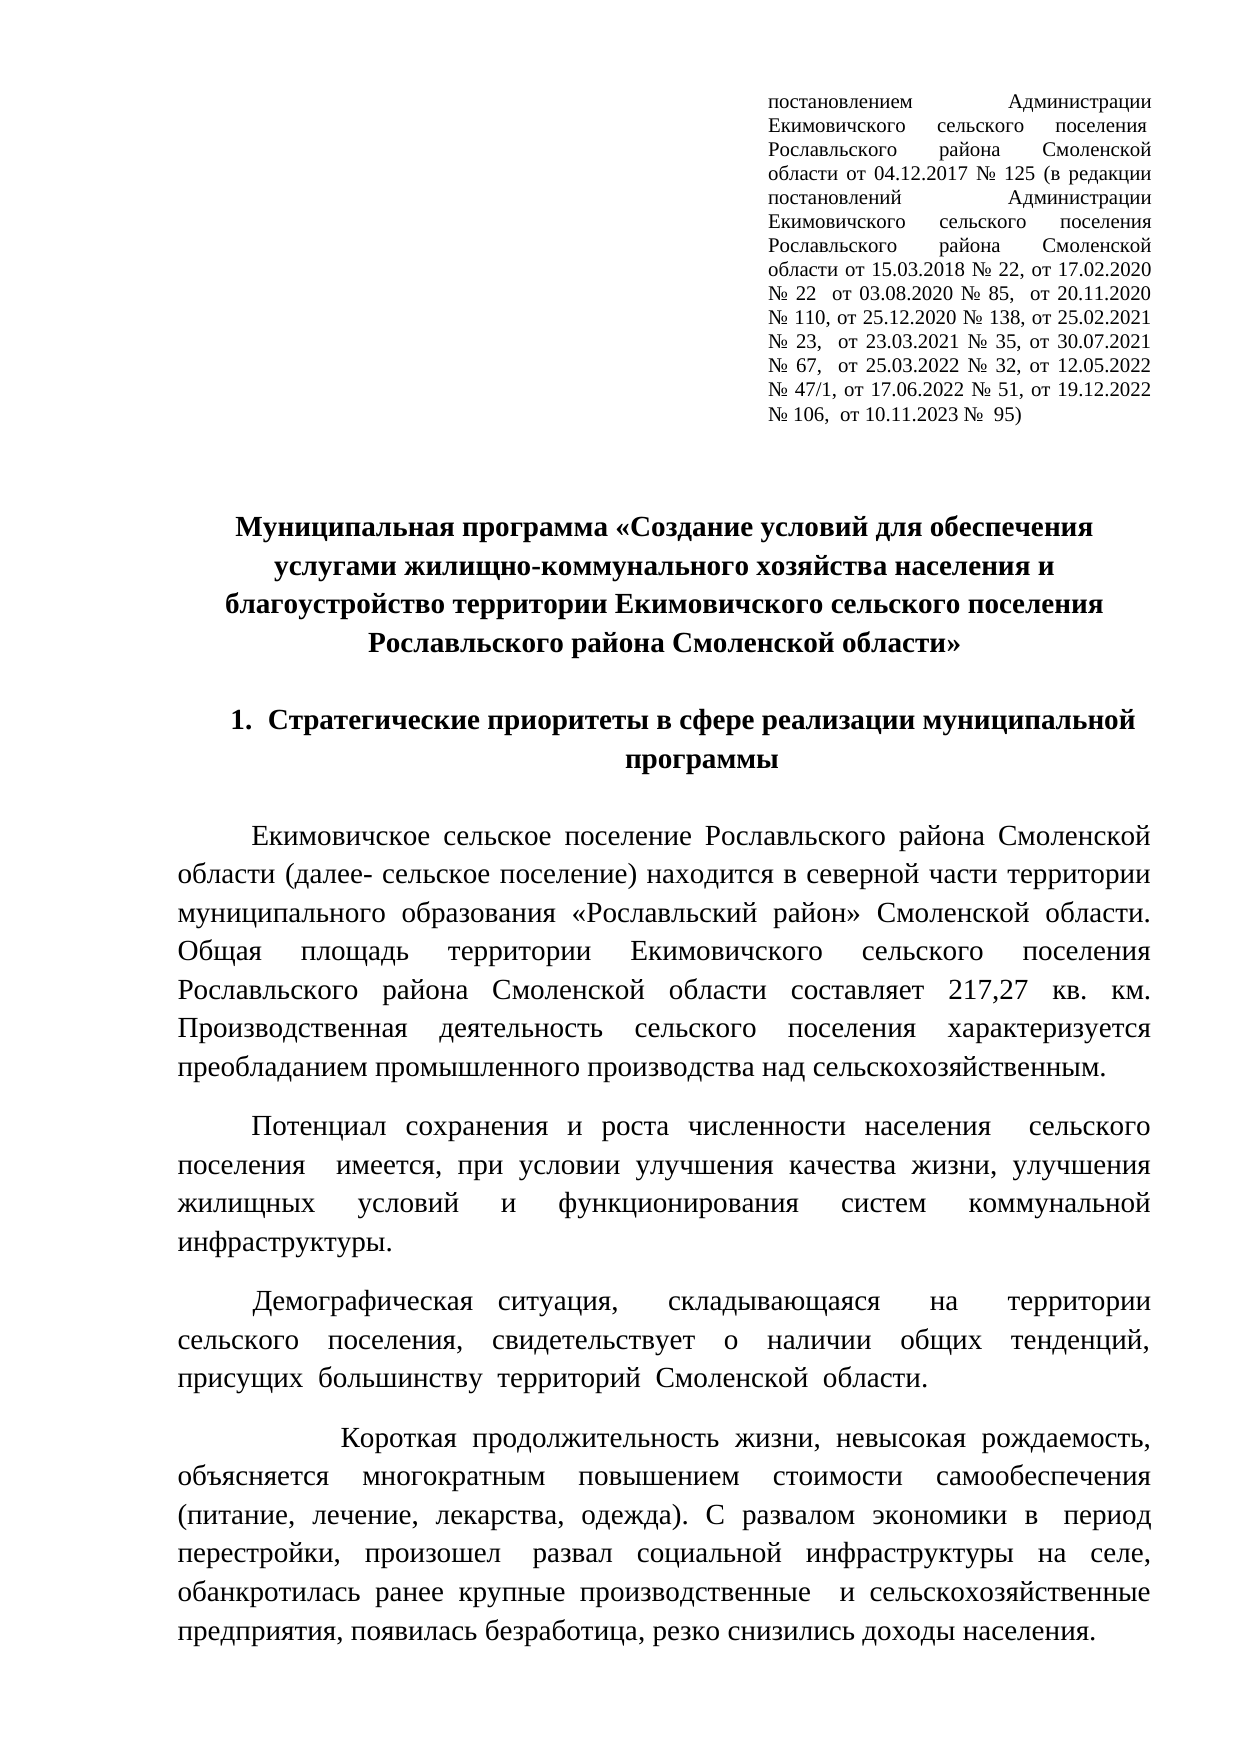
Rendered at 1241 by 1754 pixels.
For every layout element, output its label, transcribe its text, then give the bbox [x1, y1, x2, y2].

text Муниципальная программа «Создание условий для обеспечения услугами жилищно-коммунального хозяйства населения и благоустройство территории Екимовичского сельского поселения Рославльского района Смоленской области» [177, 509, 1152, 659]
text Потенциал сохранения и роста численности населения сельского поселения имеется, при условии улучшения качества жизни, улучшения жилищных условий и функционирования систем коммунальной инфраструктуры. [177, 1108, 1152, 1258]
text Демографическая ситуация, складывающаяся на территории сельского поселения, свидетельствует о наличии общих тенденций, присущих большинству территорий Смоленской области. [177, 1283, 1152, 1394]
list Стратегические приоритеты в сфере реализации муниципальной программы [215, 702, 1152, 774]
text Екимовичское сельское поселение Рославльского района Смоленской области (далее- сельское поселение) находится в северной части территории муниципального образования «Рославльский район» Смоленской области. Общая площадь территории Екимовичского сельского поселения Рославльского района Смоленской области составляет 217,27 кв. км. Производственная деятельность сельского поселения характеризуется преобладанием промышленного производства над сельскохозяйственным. [177, 818, 1152, 1083]
text Короткая продолжительность жизни, невысокая рождаемость, объясняется многократным повышением стоимости самообеспечения (питание, лечение, лекарства, одежда). С развалом экономики в период перестройки, произошел развал социальной инфраструктуры на селе, обанкротилась ранее крупные производственные и сельскохозяйственные предприятия, появилась безработица, резко снизились доходы населения. [177, 1420, 1152, 1646]
text Рославльского района Смоленской области от 04.12.2017 № 125 (в редакции постановлений Администрации Екимовичского сельского поселения Рославльского района Смоленской области от 15.03.2018 № 22, от 17.02.2020 № 22 от 03.08.2020 № 85, от 20.11.2020 № 110, от 25.12.2020 № 138, от 25.02.2021 № 23, от 23.03.2021 № 35, от 30.07.2021 № 67, от 25.03.2022 № 32, от 12.05.2022 № 47/1, от 17.06.2022 № 51, от 19.12.2022 № 106, от 10.11.2023 № 95) [768, 137, 1152, 426]
text постановлением Администрации Екимовичского сельского поселения [768, 89, 1152, 137]
